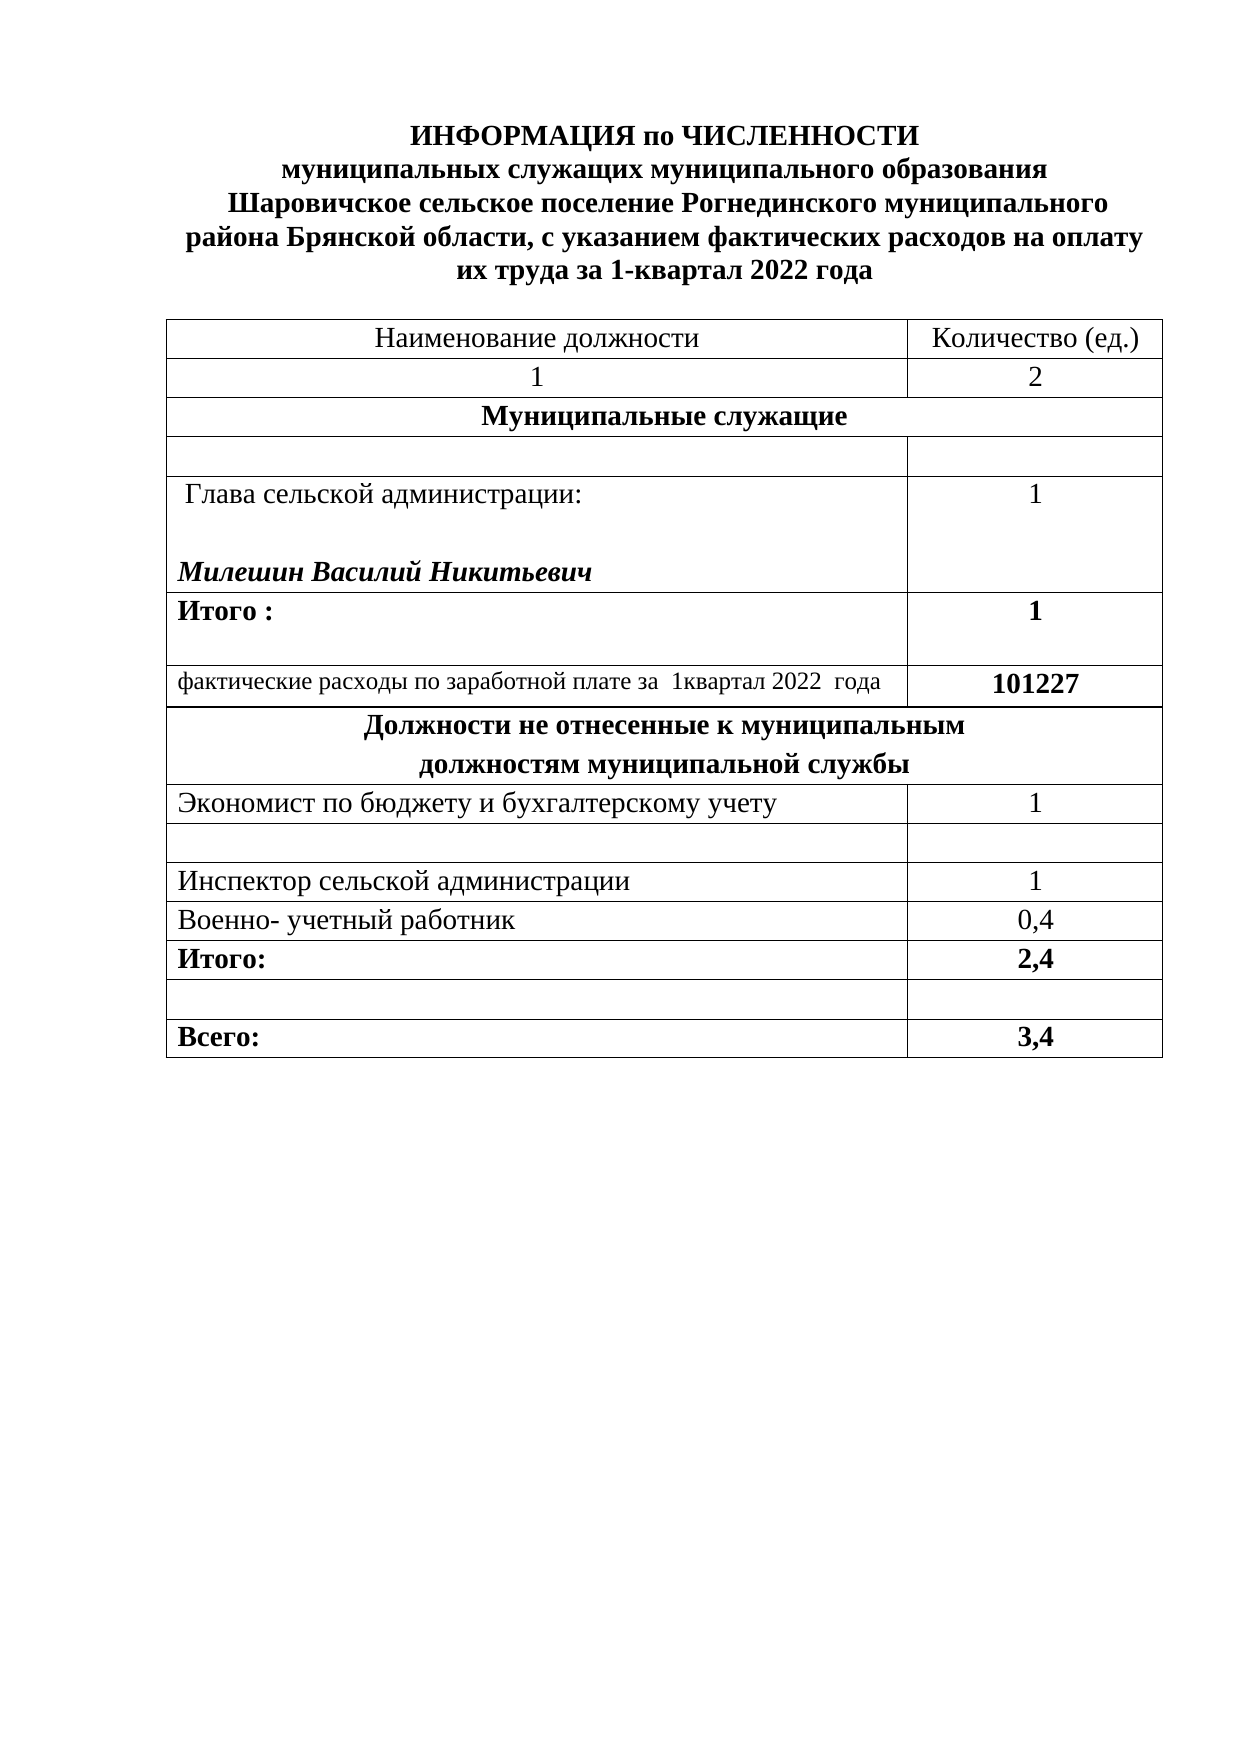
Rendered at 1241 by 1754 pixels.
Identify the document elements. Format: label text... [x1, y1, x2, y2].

table_cell Всего: [167, 1020, 907, 1057]
table_cell Глава сельской администрации: Милешин Василий Никитьевич [167, 477, 907, 592]
table_cell фактические расходы по заработной плате за 1квартал 2022 года [167, 666, 907, 706]
table_cell [908, 437, 1162, 476]
table_cell Экономист по бюджету и бухгалтерскому учету [167, 785, 907, 823]
table_cell Итого: [167, 941, 907, 979]
table_cell Инспектор сельской администрации [167, 863, 907, 901]
table_cell [908, 980, 1162, 1018]
table_cell [167, 980, 907, 1018]
text ИНФОРМАЦИЯ по ЧИСЛЕННОСТИ [177, 118, 1152, 152]
table_header Количество (ед.) [908, 320, 1162, 358]
table_cell Итого : [167, 593, 907, 665]
table_cell Военно- учетный работник [167, 902, 907, 940]
table_cell Муниципальные служащие [167, 398, 1162, 436]
table_cell Должности не отнесенные к муниципальным должностям муниципальной службы [167, 708, 1162, 784]
table_cell 3,4 [908, 1020, 1162, 1057]
table_cell 2 [908, 359, 1162, 397]
table_cell 1 [908, 593, 1162, 665]
table_cell 0,4 [908, 902, 1162, 940]
text муниципальных служащих муниципального образования [177, 152, 1152, 185]
table_cell [908, 824, 1162, 862]
table_cell 1 [908, 863, 1162, 901]
table_cell [167, 824, 907, 862]
table_cell 101227 [908, 666, 1162, 706]
table_cell 1 [908, 785, 1162, 823]
text Шаровичское сельское поселение Рогнединского муниципального района Брянской области, с указанием фактических расходов на оплату их труда за 1-квартал 2022 года [177, 185, 1152, 286]
table_cell 2,4 [908, 941, 1162, 979]
table_header Наименование должности [167, 320, 907, 358]
table_cell 1 [908, 477, 1162, 592]
table_cell 1 [167, 359, 907, 397]
table_cell [167, 437, 907, 476]
